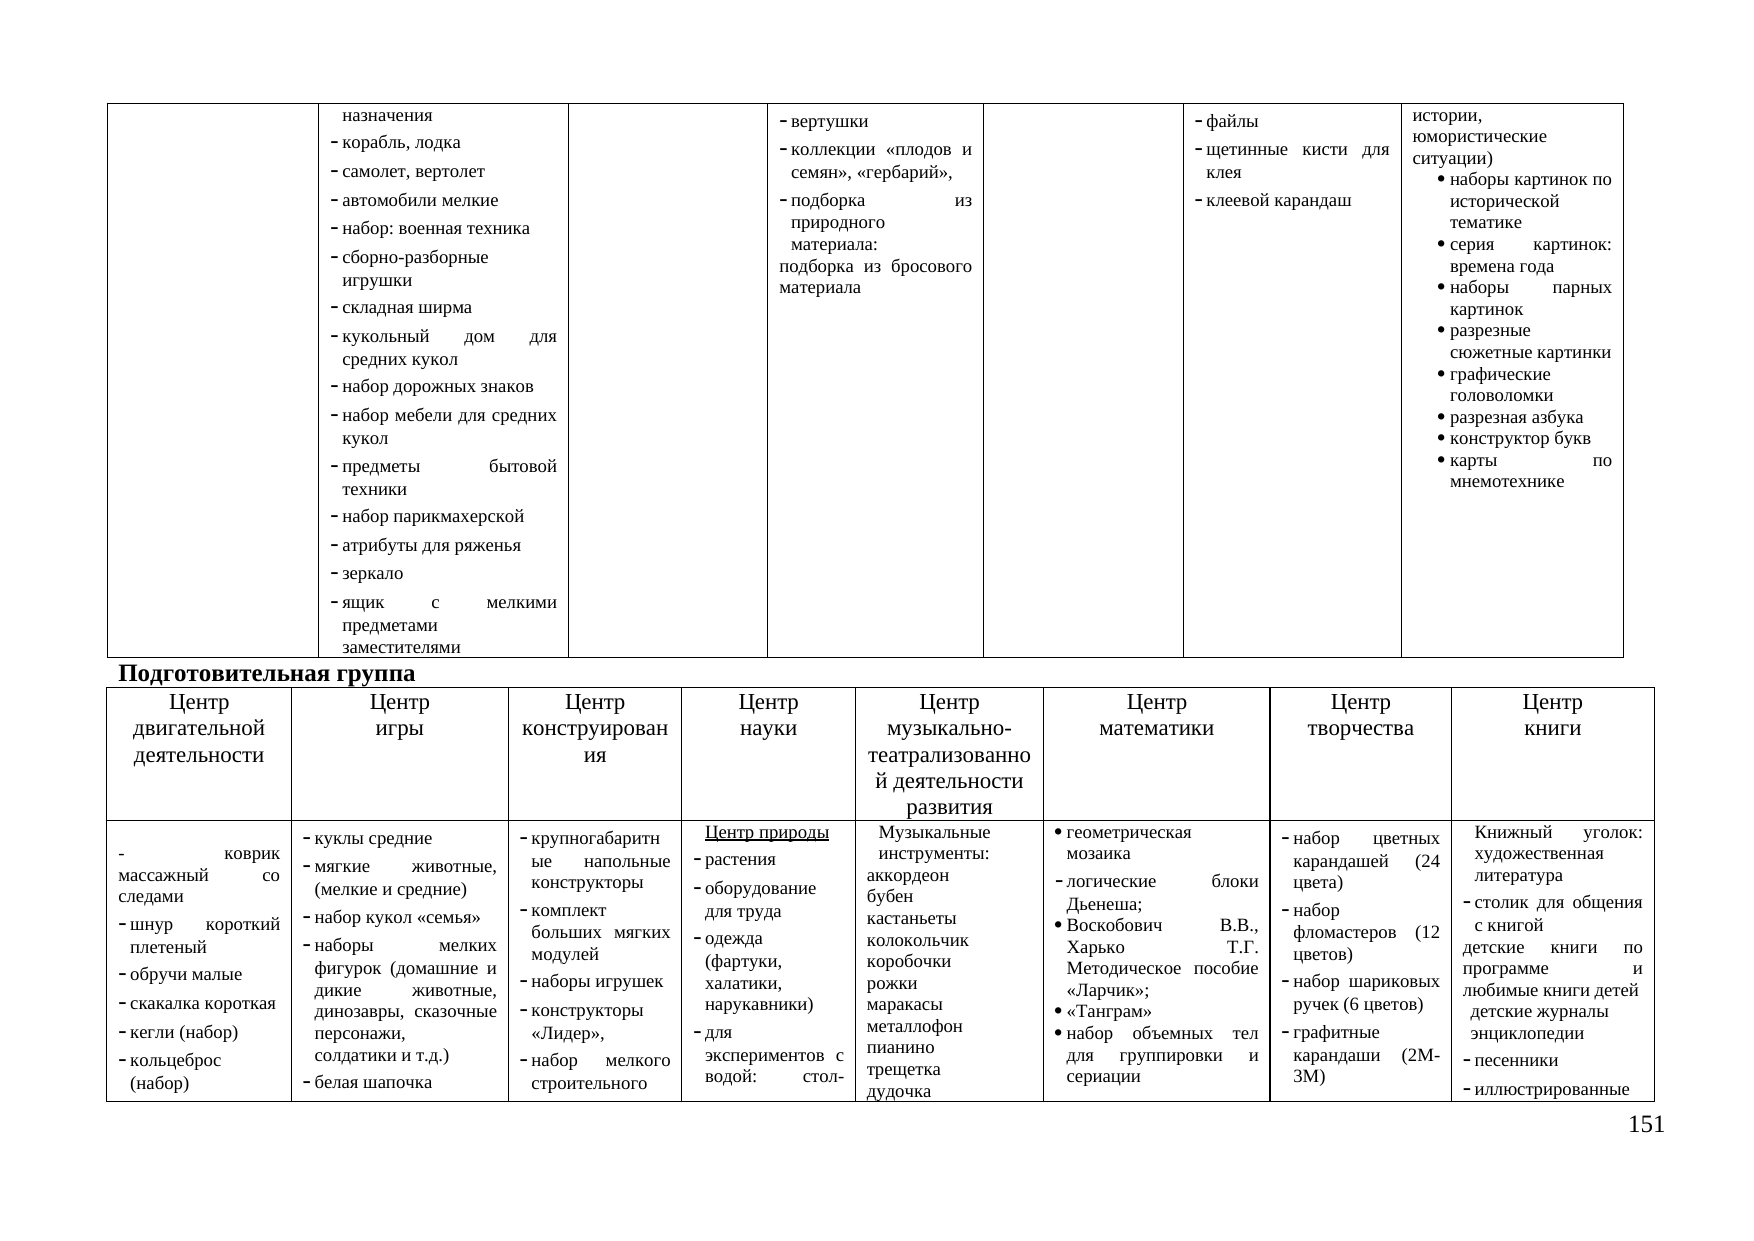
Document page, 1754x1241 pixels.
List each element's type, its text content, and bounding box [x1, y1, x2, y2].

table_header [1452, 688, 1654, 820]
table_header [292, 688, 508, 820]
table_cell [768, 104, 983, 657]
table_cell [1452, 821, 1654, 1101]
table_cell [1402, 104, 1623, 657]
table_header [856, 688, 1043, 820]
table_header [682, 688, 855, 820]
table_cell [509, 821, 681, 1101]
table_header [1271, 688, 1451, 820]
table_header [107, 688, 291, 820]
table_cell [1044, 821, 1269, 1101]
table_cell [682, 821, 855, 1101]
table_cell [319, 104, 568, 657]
text Подготовительная группа [118, 658, 1665, 687]
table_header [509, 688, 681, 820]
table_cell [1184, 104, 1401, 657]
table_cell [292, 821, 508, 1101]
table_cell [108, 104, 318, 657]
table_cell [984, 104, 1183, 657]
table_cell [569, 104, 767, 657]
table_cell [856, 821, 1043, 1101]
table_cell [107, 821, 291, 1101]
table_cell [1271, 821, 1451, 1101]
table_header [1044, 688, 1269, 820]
